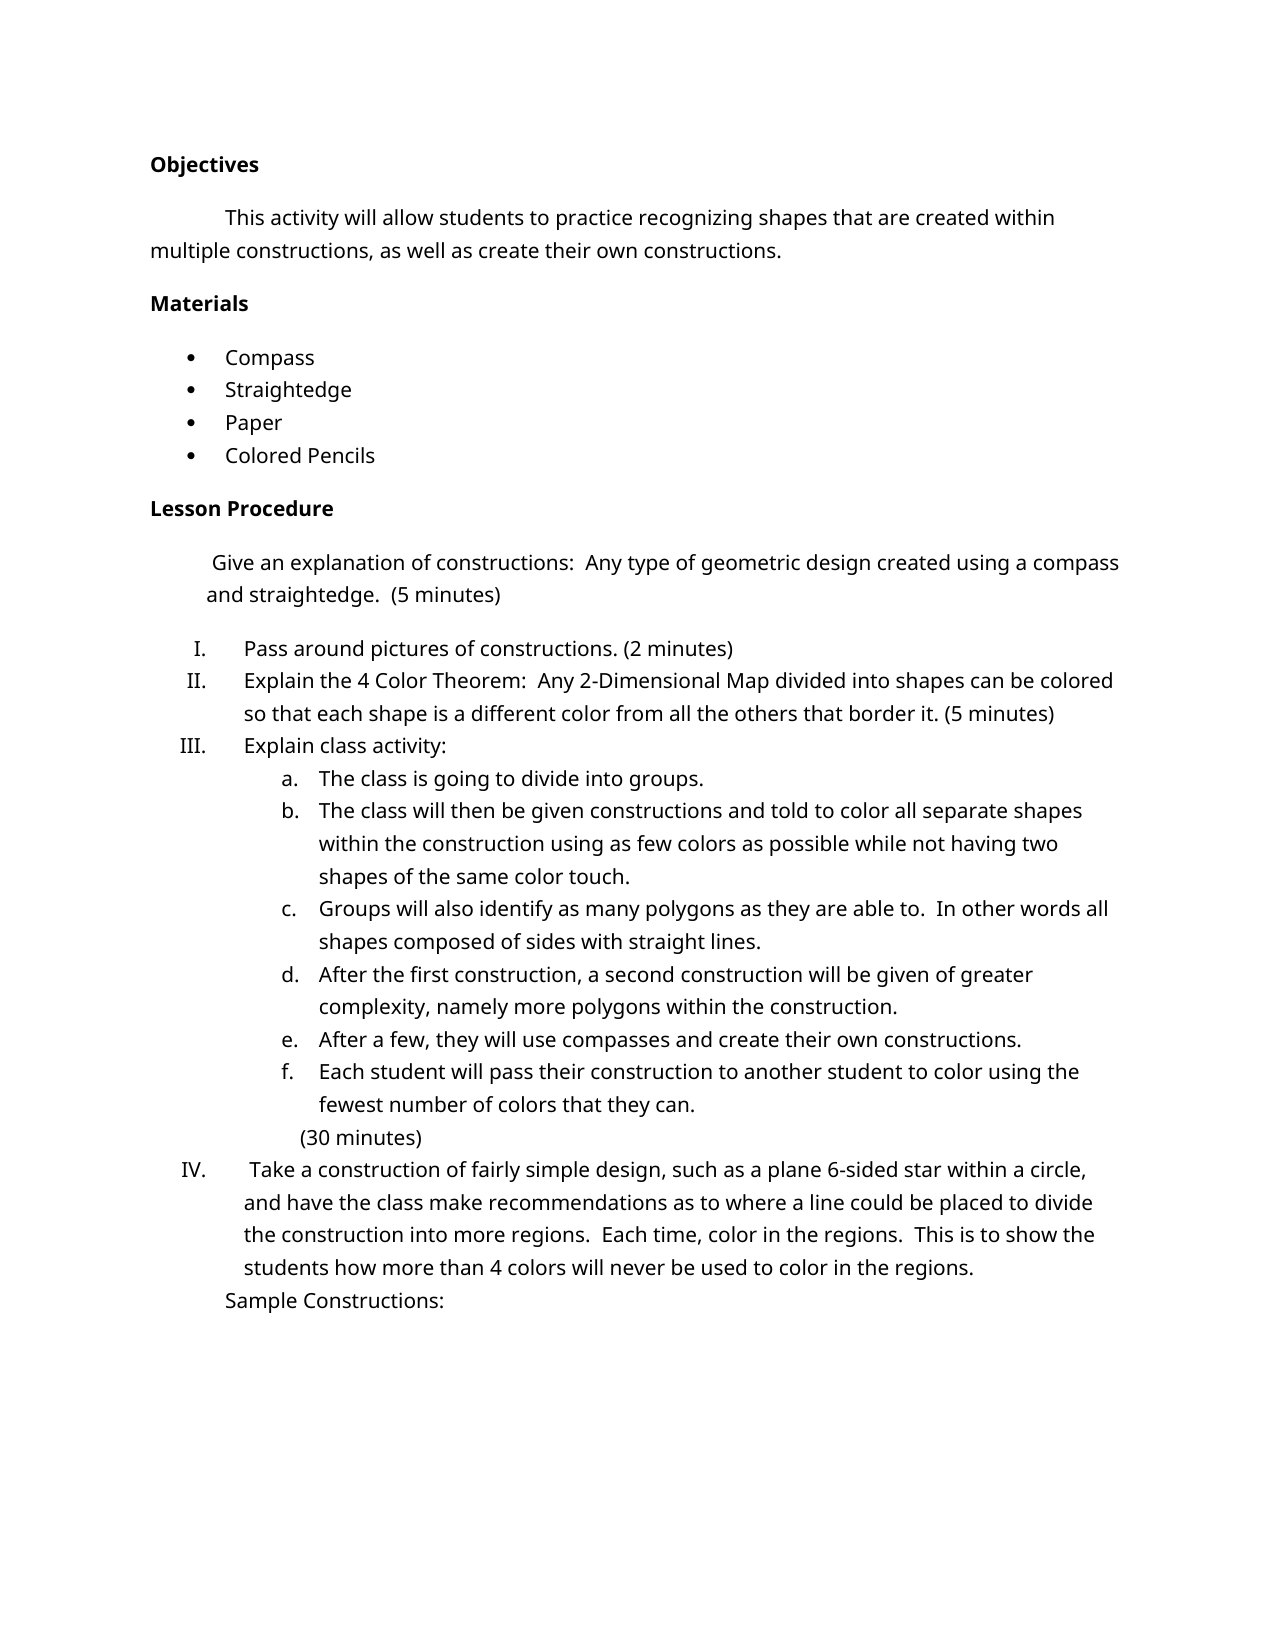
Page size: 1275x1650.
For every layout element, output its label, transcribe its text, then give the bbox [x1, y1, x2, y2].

list (30 minutes) [300, 1123, 1125, 1151]
text Give an explanation of constructions: Any type of geometric design created using a compass and straightedge. (5 minutes) [206, 548, 1125, 609]
list The class will then be given constructions and told to color all separate shapes within the construction using as few colors as possible while not having two shapes of the same color touch. [281, 797, 1125, 890]
list After the first construction, a second construction will be given of greater complexity, namely more polygons within the construction. [281, 960, 1125, 1021]
list After a few, they will use compasses and create their own constructions. [281, 1025, 1125, 1053]
text Lesson Procedure [150, 494, 1125, 523]
list Explain the 4 Color Theorem: Any 2-Dimensional Map divided into shapes can be colored so that each shape is a different color from all the others that border it. (5 minutes) [206, 666, 1125, 727]
text This activity will allow students to practice recognizing shapes that are created within multiple constructions, as well as create their own constructions. [150, 203, 1125, 264]
list Each student will pass their construction to another student to color using the fewest number of colors that they can. [281, 1057, 1125, 1118]
list Explain class activity: [206, 731, 1125, 760]
list Straightedge [187, 376, 1125, 404]
list Sample Constructions: [225, 1286, 1125, 1314]
list Colored Pencils [187, 441, 1125, 469]
list The class is going to divide into groups. [281, 764, 1125, 792]
list Take a construction of fairly simple design, such as a plane 6-sided star within a circle, and have the class make recommendations as to where a line could be placed to divide the construction into more regions. Each time, color in the regions. This is to show the students how more than 4 colors will never be used to color in the regions. [206, 1155, 1125, 1282]
list Pass around pictures of constructions. (2 minutes) [206, 634, 1125, 662]
list Paper [187, 408, 1125, 437]
list Groups will also identify as many polygons as they are able to. In other words all shapes composed of sides with straight lines. [281, 894, 1125, 956]
text Objectives [150, 150, 1125, 178]
list Compass [187, 343, 1125, 371]
text Materials [150, 289, 1125, 318]
